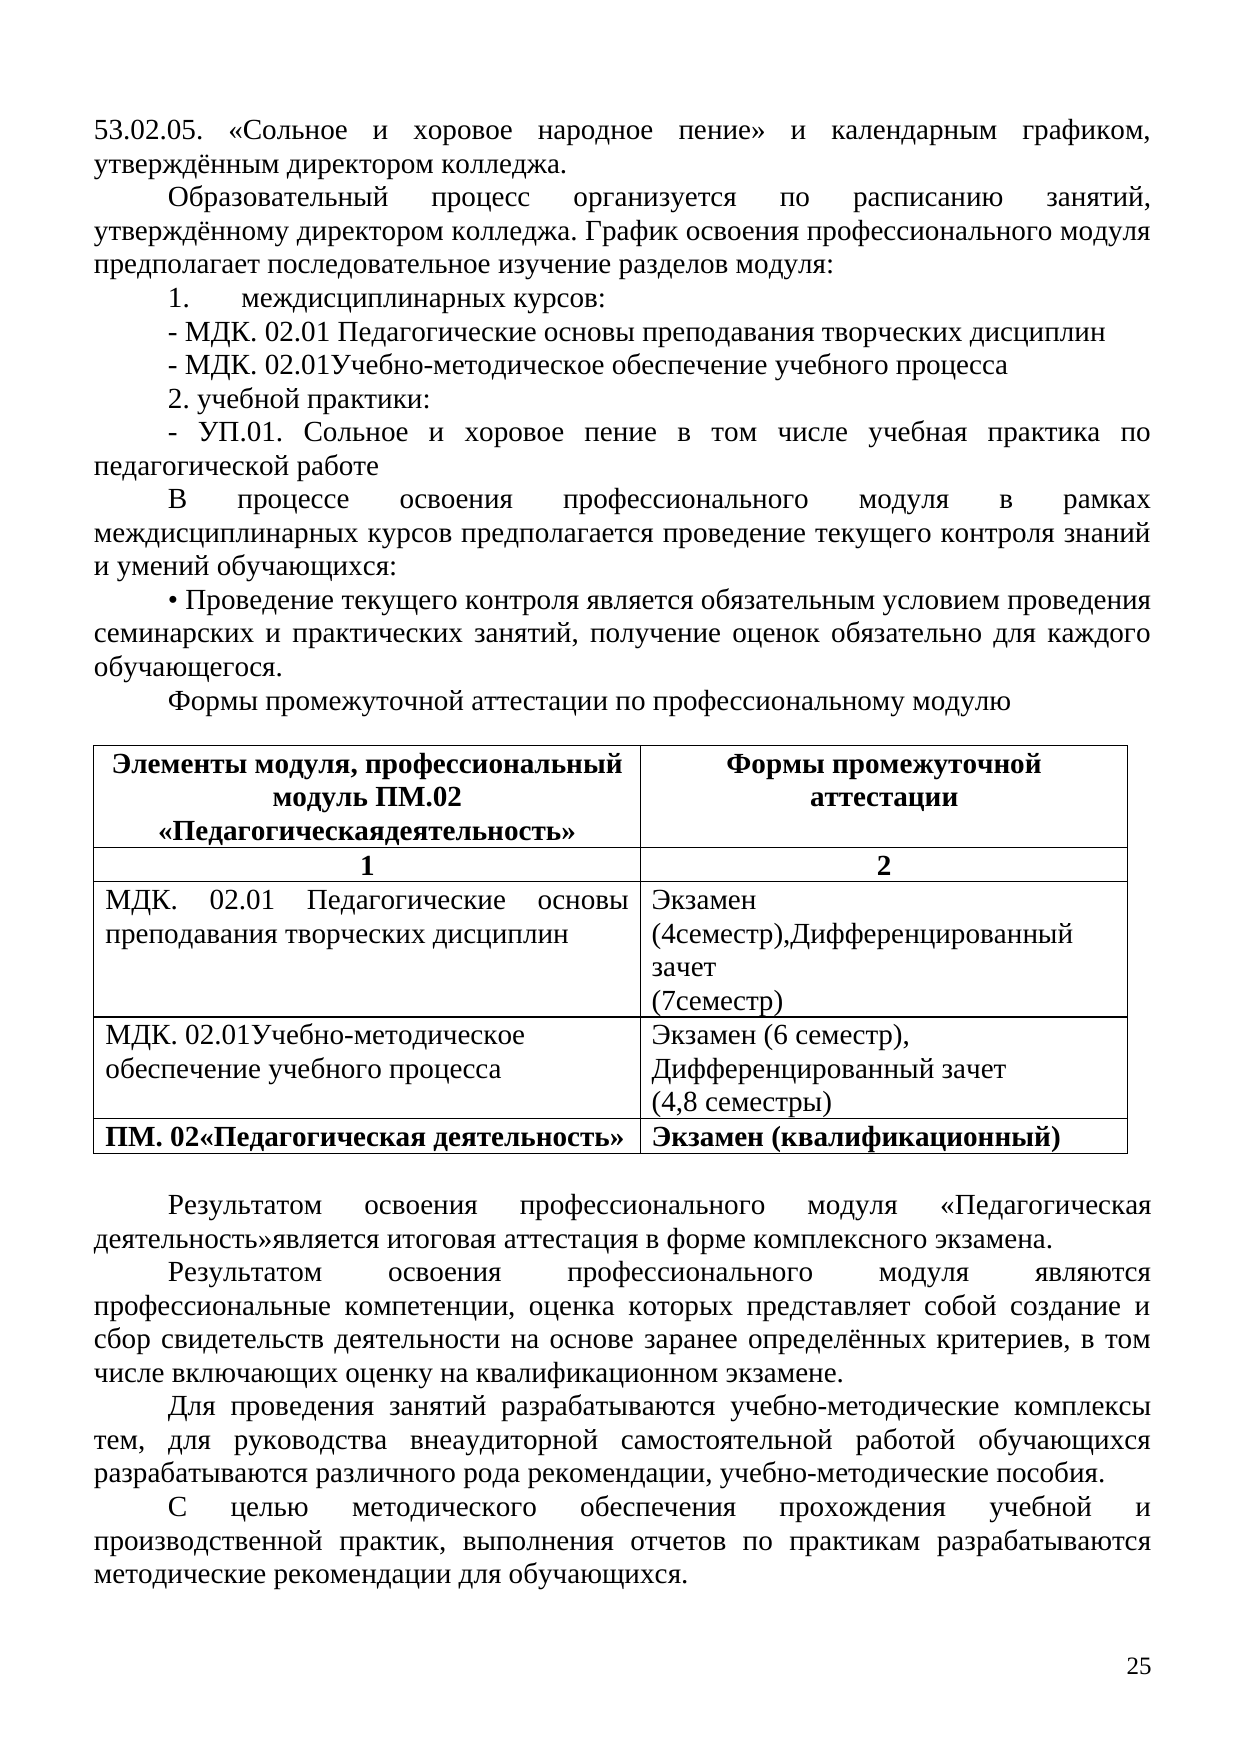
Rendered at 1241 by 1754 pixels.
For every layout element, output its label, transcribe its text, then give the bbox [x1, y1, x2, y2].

text Для проведения занятий разрабатываются учебно-методические комплексы тем, для руководства внеаудиторной самостоятельной работой обучающихся разрабатываются различного рода рекомендации, учебно-методические пособия. [94, 1388, 1152, 1489]
table_cell 1 [94, 848, 640, 881]
text 2. учебной практики: [94, 381, 1152, 414]
table_cell Экзамен (6 семестр), Дифференцированный зачет (4,8 семестры) [641, 1018, 1127, 1118]
table_header Элементы модуля, профессиональный модуль ПМ.02 «Педагогическаядеятельность» [94, 746, 640, 847]
table_cell ПМ. 02«Педагогическая деятельность» [94, 1119, 640, 1153]
text - УП.01. Сольное и хоровое пение в том числе учебная практика по педагогической работе [94, 414, 1152, 481]
text • Проведение текущего контроля является обязательным условием проведения семинарских и практических занятий, получение оценок обязательно для каждого обучающегося. [94, 582, 1152, 683]
table_cell Экзамен (4семестр),Дифференцированный зачет (7семестр) [641, 882, 1127, 1016]
table_header Формы промежуточной аттестации [641, 746, 1127, 847]
text Результатом освоения профессионального модуля являются профессиональные компетенции, оценка которых представляет собой создание и сбор свидетельств деятельности на основе заранее определённых критериев, в том числе включающих оценку на квалификационном экзамене. [94, 1254, 1152, 1388]
text Результатом освоения профессионального модуля «Педагогическая деятельность»является итоговая аттестация в форме комплексного экзамена. [94, 1187, 1152, 1254]
text Образовательный процесс организуется по расписанию занятий, утверждённому директором колледжа. График освоения профессионального модуля предполагает последовательное изучение разделов модуля: [94, 179, 1152, 280]
text - МДК. 02.01Учебно-методическое обеспечение учебного процесса [94, 347, 1152, 381]
text Формы промежуточной аттестации по профессиональному модулю [94, 683, 1152, 716]
text С целью методического обеспечения прохождения учебной и производственной практик, выполнения отчетов по практикам разрабатываются методические рекомендации для обучающихся. [94, 1489, 1152, 1590]
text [94, 112, 1152, 179]
table_cell МДК. 02.01 Педагогические основы преподавания творческих дисциплин [94, 882, 640, 1016]
table_cell 2 [641, 848, 1127, 881]
list междисциплинарных курсов: [94, 280, 1152, 314]
table_cell Экзамен (квалификационный) [641, 1119, 1127, 1153]
text - МДК. 02.01 Педагогические основы преподавания творческих дисциплин [94, 314, 1152, 347]
table_cell МДК. 02.01Учебно-методическое обеспечение учебного процесса [94, 1018, 640, 1118]
text В процессе освоения профессионального модуля в рамках междисциплинарных курсов предполагается проведение текущего контроля знаний и умений обучающихся: [94, 481, 1152, 582]
